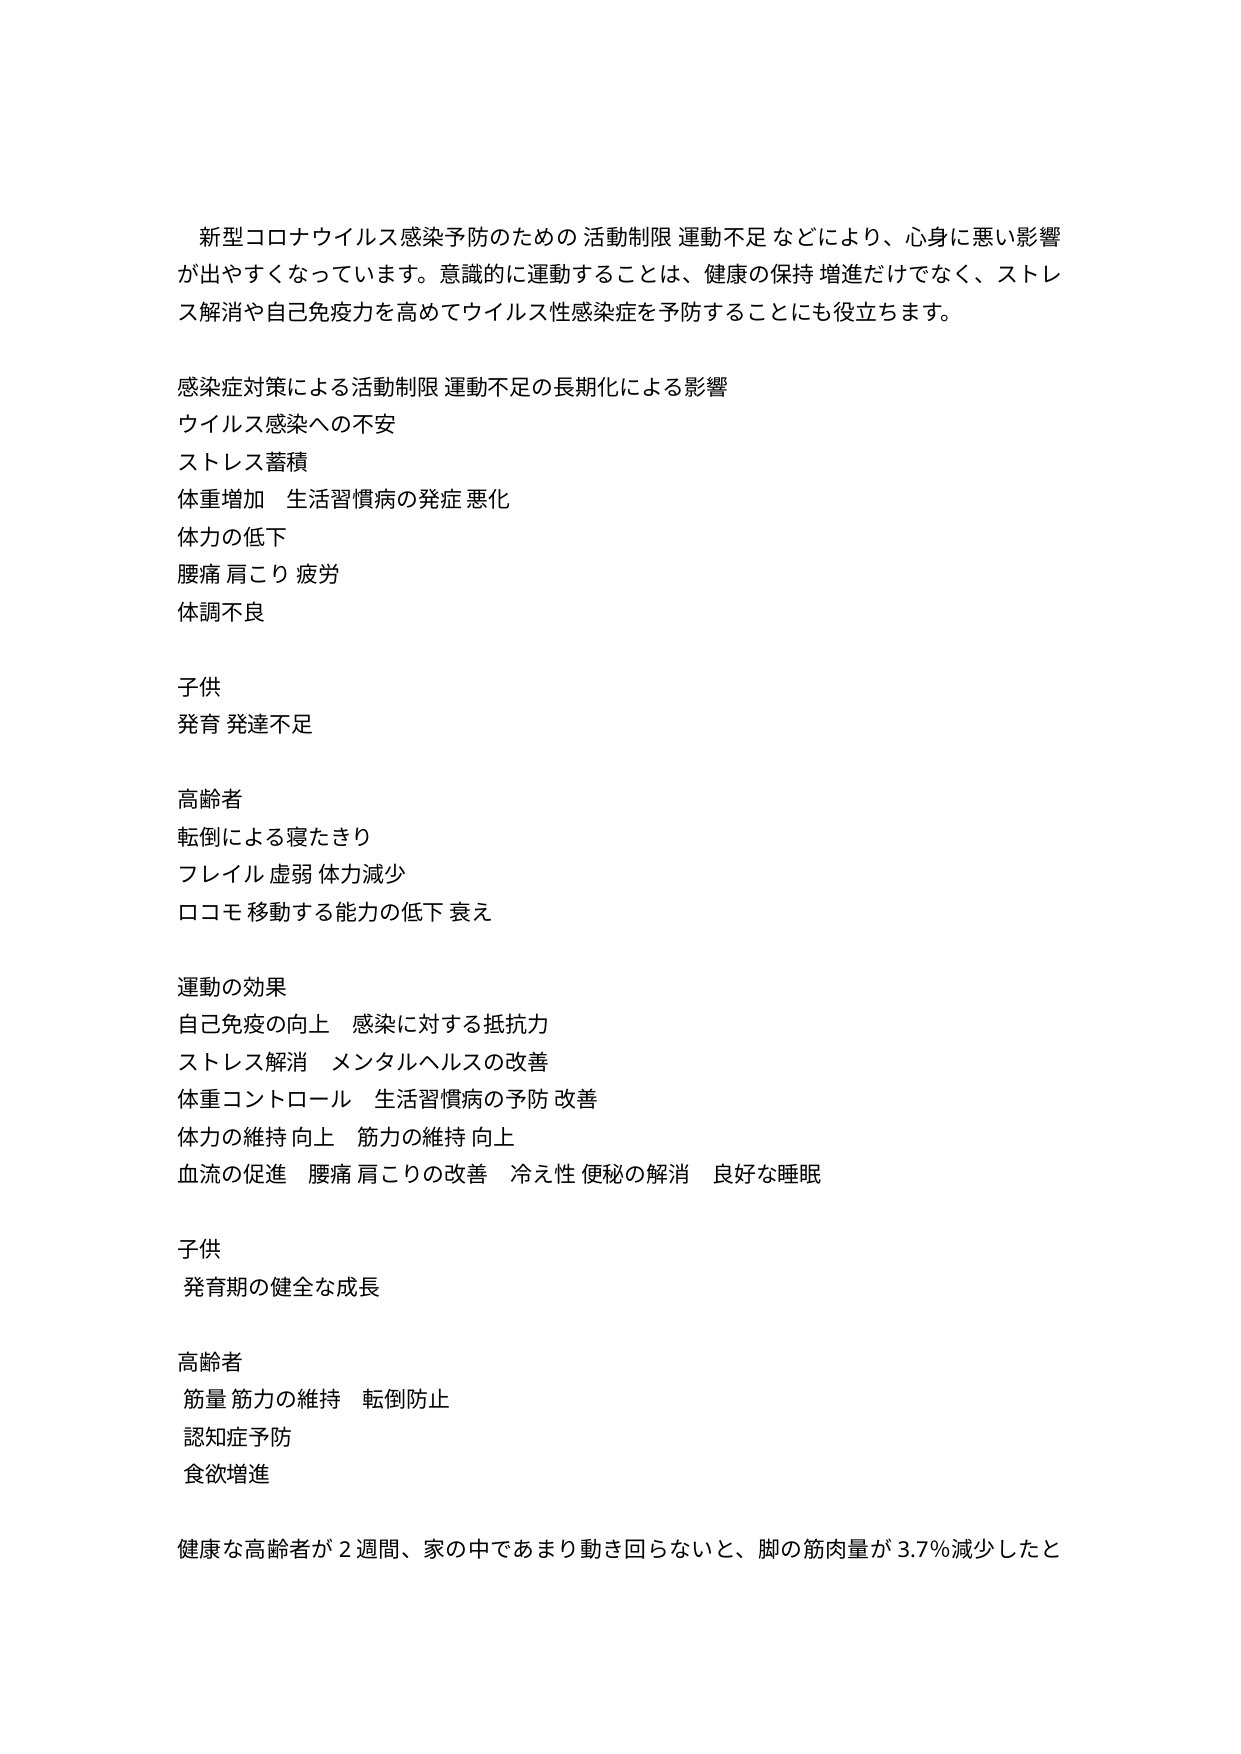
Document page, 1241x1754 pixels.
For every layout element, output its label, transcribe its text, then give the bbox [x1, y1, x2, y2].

text 感染症対策による活動制限 運動不足の長期化による影響 [177, 367, 1063, 404]
text 体力の維持 向上 筋力の維持 向上 [177, 1117, 1063, 1154]
text 体重コントロール 生活習慣病の予防 改善 [177, 1079, 1063, 1117]
text ストレス蓄積 [177, 442, 1063, 479]
text 食欲増進 [177, 1454, 1063, 1492]
text フレイル 虚弱 体力減少 [177, 854, 1063, 892]
text 体調不良 [177, 592, 1063, 629]
text 体力の低下 [177, 517, 1063, 554]
text ストレス解消 メンタルヘルスの改善 [177, 1042, 1063, 1079]
text 発育期の健全な成長 [177, 1267, 1063, 1304]
text 子供 [177, 1229, 1063, 1267]
text ウイルス感染への不安 [177, 404, 1063, 442]
text 運動の効果 [177, 967, 1063, 1004]
text 腰痛 肩こり 疲労 [177, 554, 1063, 592]
text ロコモ 移動する能力の低下 衰え [177, 892, 1063, 929]
text 筋量 筋力の維持 転倒防止 [177, 1379, 1063, 1417]
text 体重増加 生活習慣病の発症 悪化 [177, 479, 1063, 517]
text 高齢者 [177, 779, 1063, 817]
text 転倒による寝たきり [177, 817, 1063, 854]
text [177, 1529, 1063, 1567]
text 発育 発達不足 [177, 704, 1063, 742]
text 新型コロナウイルス感染予防のための 活動制限 運動不足 などにより、心身に悪い影響が出やすくなっています。意識的に運動することは、健康の保持 増進だけでなく、ストレス解消や自己免疫力を高めてウイルス性感染症を予防することにも役立ちます。 [177, 217, 1063, 329]
text 血流の促進 腰痛 肩こりの改善 冷え性 便秘の解消 良好な睡眠 [177, 1154, 1063, 1192]
text 子供 [177, 667, 1063, 704]
text 認知症予防 [177, 1417, 1063, 1454]
text 自己免疫の向上 感染に対する抵抗力 [177, 1004, 1063, 1042]
text 高齢者 [177, 1342, 1063, 1379]
